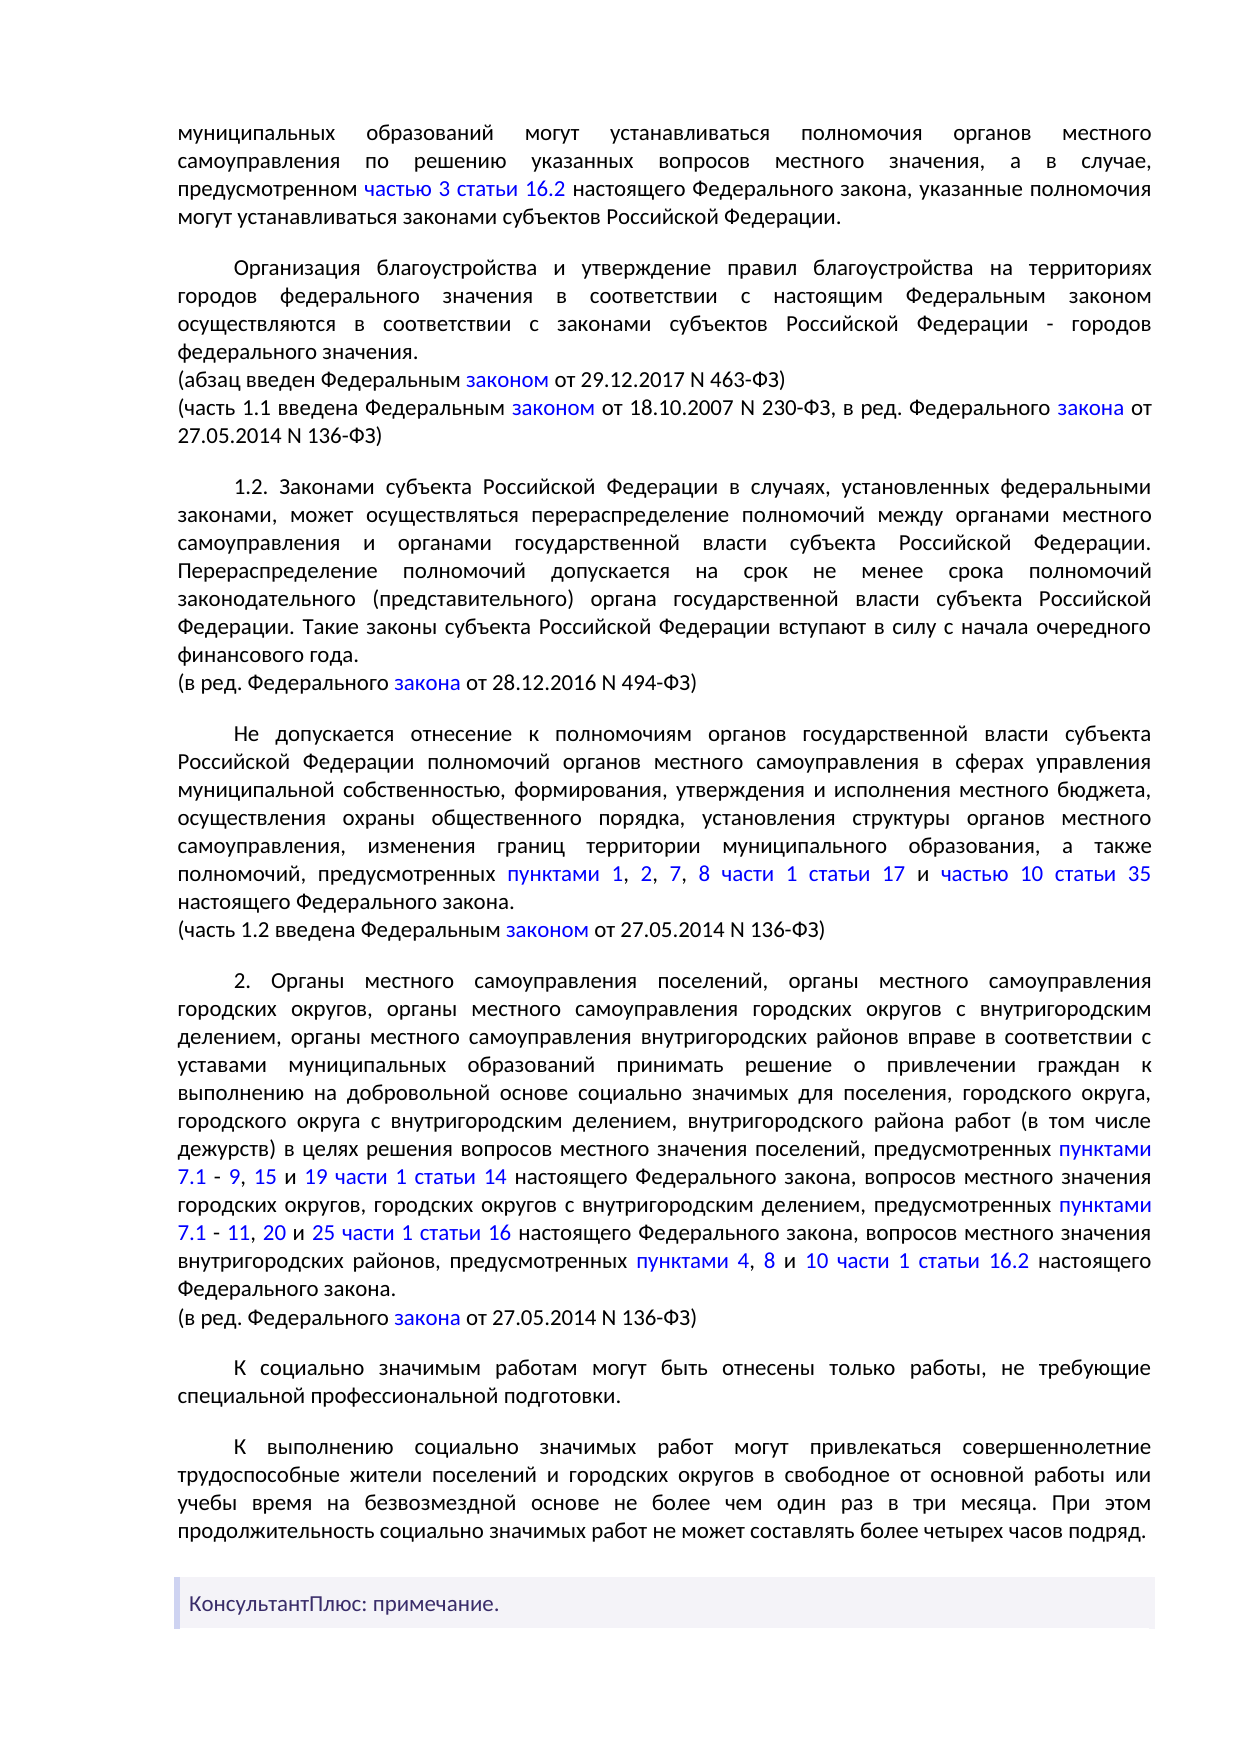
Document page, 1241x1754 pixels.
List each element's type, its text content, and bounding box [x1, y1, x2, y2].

text (часть 1.2 введена Федеральным законом от 27.05.2014 N 136-ФЗ) [177, 915, 1152, 943]
text К выполнению социально значимых работ могут привлекаться совершеннолетние трудоспособные жители поселений и городских округов в свободное от основной работы или учебы время на безвозмездной основе не более чем один раз в три месяца. При этом продолжительность социально значимых работ не может составлять более четырех часов подряд. [177, 1432, 1152, 1544]
text 1.2. Законами субъекта Российской Федерации в случаях, установленных федеральными законами, может осуществляться перераспределение полномочий между органами местного самоуправления и органами государственной власти субъекта Российской Федерации. Перераспределение полномочий допускается на срок не менее срока полномочий законодательного (представительного) органа государственной власти субъекта Российской Федерации. Такие законы субъекта Российской Федерации вступают в силу с начала очередного финансового года. [177, 472, 1152, 668]
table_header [180, 1577, 1149, 1628]
text 2. Органы местного самоуправления поселений, органы местного самоуправления городских округов, органы местного самоуправления городских округов с внутригородским делением, органы местного самоуправления внутригородских районов вправе в соответствии с уставами муниципальных образований принимать решение о привлечении граждан к выполнению на добровольной основе социально значимых для поселения, городского округа, городского округа с внутригородским делением, внутригородского района работ (в том числе дежурств) в целях решения вопросов местного значения поселений, предусмотренных пунктами 7.1 - 9, 15 и 19 части 1 статьи 14 настоящего Федерального закона, вопросов местного значения городских округов, городских округов с внутригородским делением, предусмотренных пунктами 7.1 - 11, 20 и 25 части 1 статьи 16 настоящего Федерального закона, вопросов местного значения внутригородских районов, предусмотренных пунктами 4, 8 и 10 части 1 статьи 16.2 настоящего Федерального закона. [177, 966, 1152, 1303]
text Организация благоустройства и утверждение правил благоустройства на территориях городов федерального значения в соответствии с настоящим Федеральным законом осуществляются в соответствии с законами субъектов Российской Федерации - городов федерального значения. [177, 253, 1152, 365]
text Не допускается отнесение к полномочиям органов государственной власти субъекта Российской Федерации полномочий органов местного самоуправления в сферах управления муниципальной собственностью, формирования, утверждения и исполнения местного бюджета, осуществления охраны общественного порядка, установления структуры органов местного самоуправления, изменения границ территории муниципального образования, а также полномочий, предусмотренных пунктами 1, 2, 7, 8 части 1 статьи 17 и частью 10 статьи 35 настоящего Федерального закона. [177, 719, 1152, 915]
text (в ред. Федерального закона от 28.12.2016 N 494-ФЗ) [177, 668, 1152, 696]
text (часть 1.1 введена Федеральным законом от 18.10.2007 N 230-ФЗ, в ред. Федерального закона от 27.05.2014 N 136-ФЗ) [177, 393, 1152, 449]
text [177, 118, 1152, 230]
text К социально значимым работам могут быть отнесены только работы, не требующие специальной профессиональной подготовки. [177, 1353, 1152, 1409]
text (абзац введен Федеральным законом от 29.12.2017 N 463-ФЗ) [177, 365, 1152, 393]
text (в ред. Федерального закона от 27.05.2014 N 136-ФЗ) [177, 1303, 1152, 1331]
